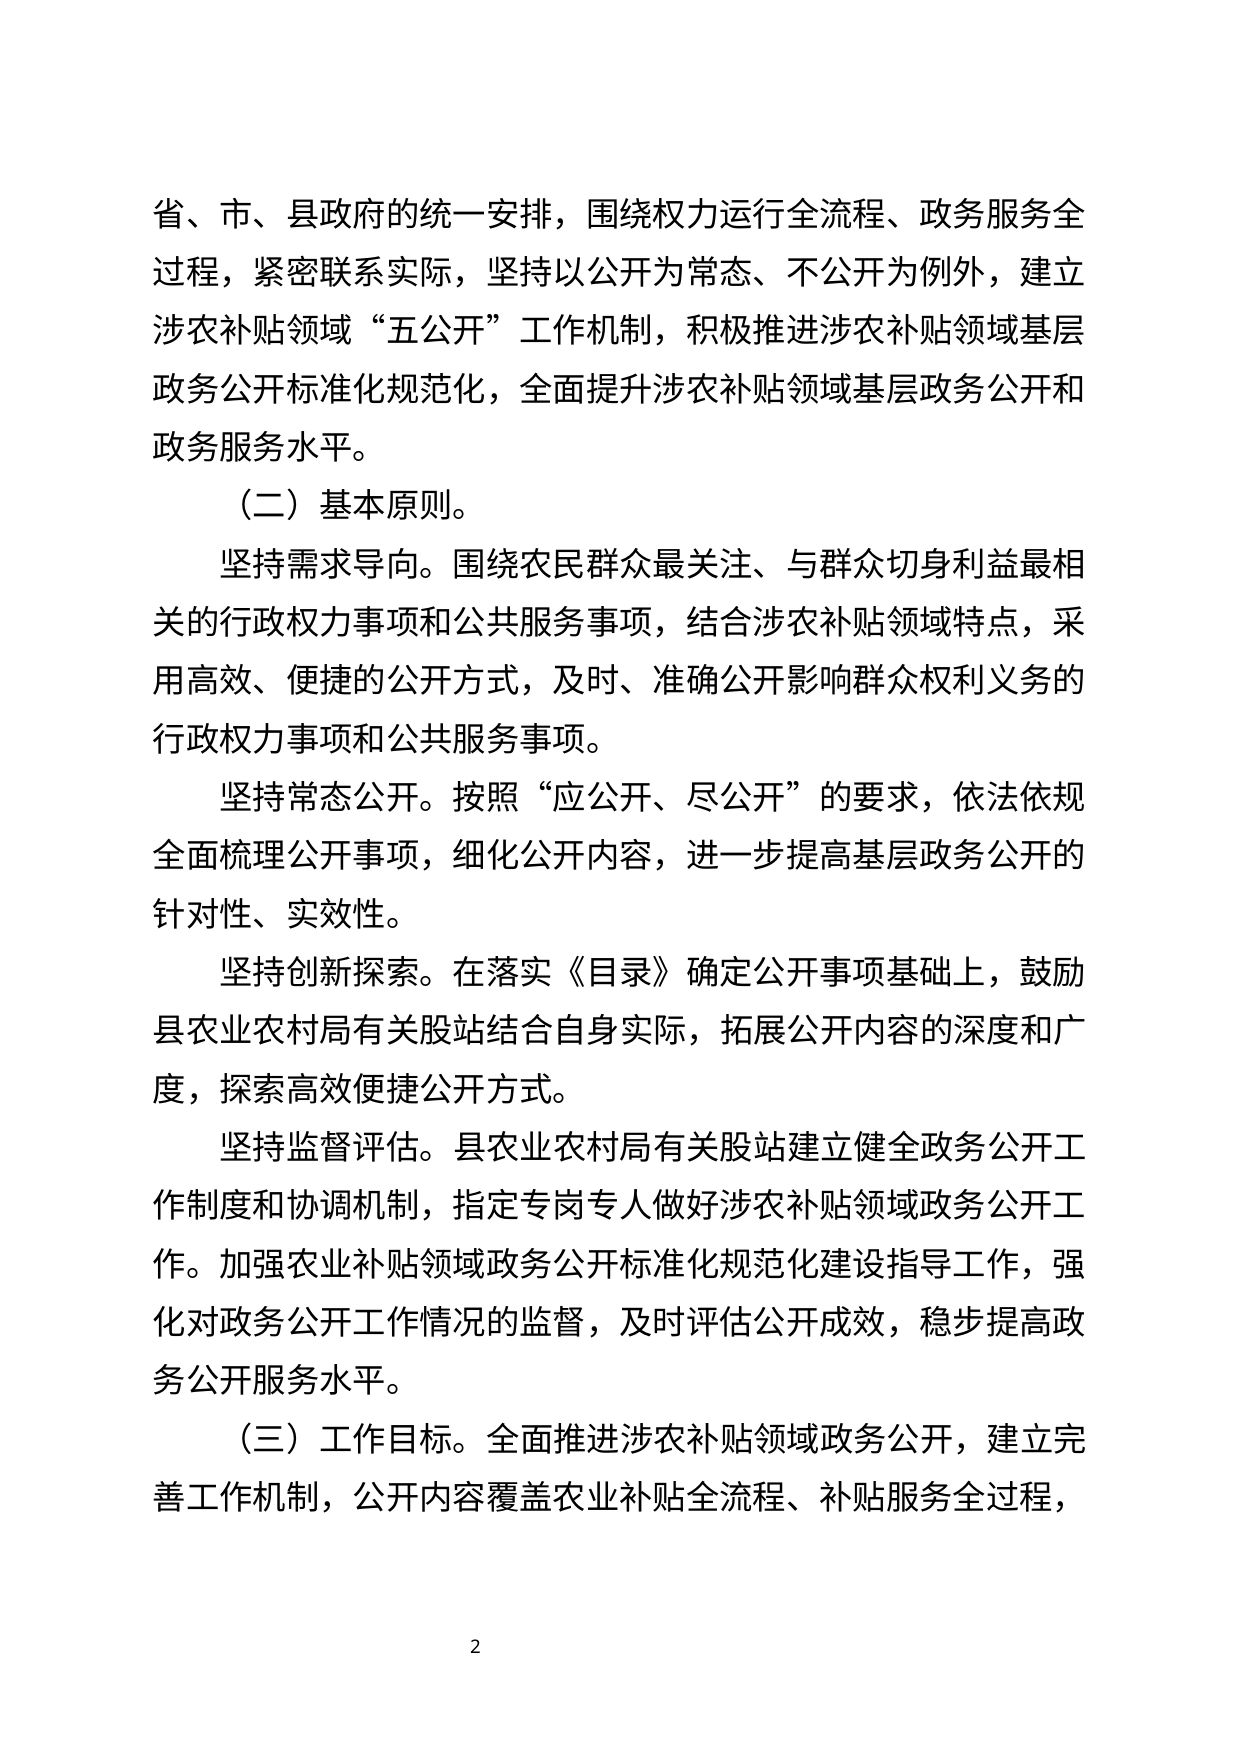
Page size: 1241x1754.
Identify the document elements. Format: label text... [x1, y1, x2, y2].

text 坚持创新探索。在落实《目录》确定公开事项基础上，鼓励县农业农村局有关股站结合自身实际，拓展公开内容的深度和广度，探索高效便捷公开方式。 [152, 938, 1088, 1113]
text 坚持监督评估。县农业农村局有关股站建立健全政务公开工作制度和协调机制，指定专岗专人做好涉农补贴领域政务公开工作。加强农业补贴领域政务公开标准化规范化建设指导工作，强化对政务公开工作情况的监督，及时评估公开成效，稳步提高政务公开服务水平。 [152, 1113, 1088, 1404]
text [152, 179, 1088, 471]
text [152, 1404, 1088, 1521]
text （二）基本原则。 [152, 471, 1088, 529]
text 坚持需求导向。围绕农民群众最关注、与群众切身利益最相关的行政权力事项和公共服务事项，结合涉农补贴领域特点，采用高效、便捷的公开方式，及时、准确公开影响群众权利义务的行政权力事项和公共服务事项。 [152, 529, 1088, 763]
text 坚持常态公开。按照“应公开、尽公开”的要求，依法依规全面梳理公开事项，细化公开内容，进一步提高基层政务公开的针对性、实效性。 [152, 763, 1088, 938]
